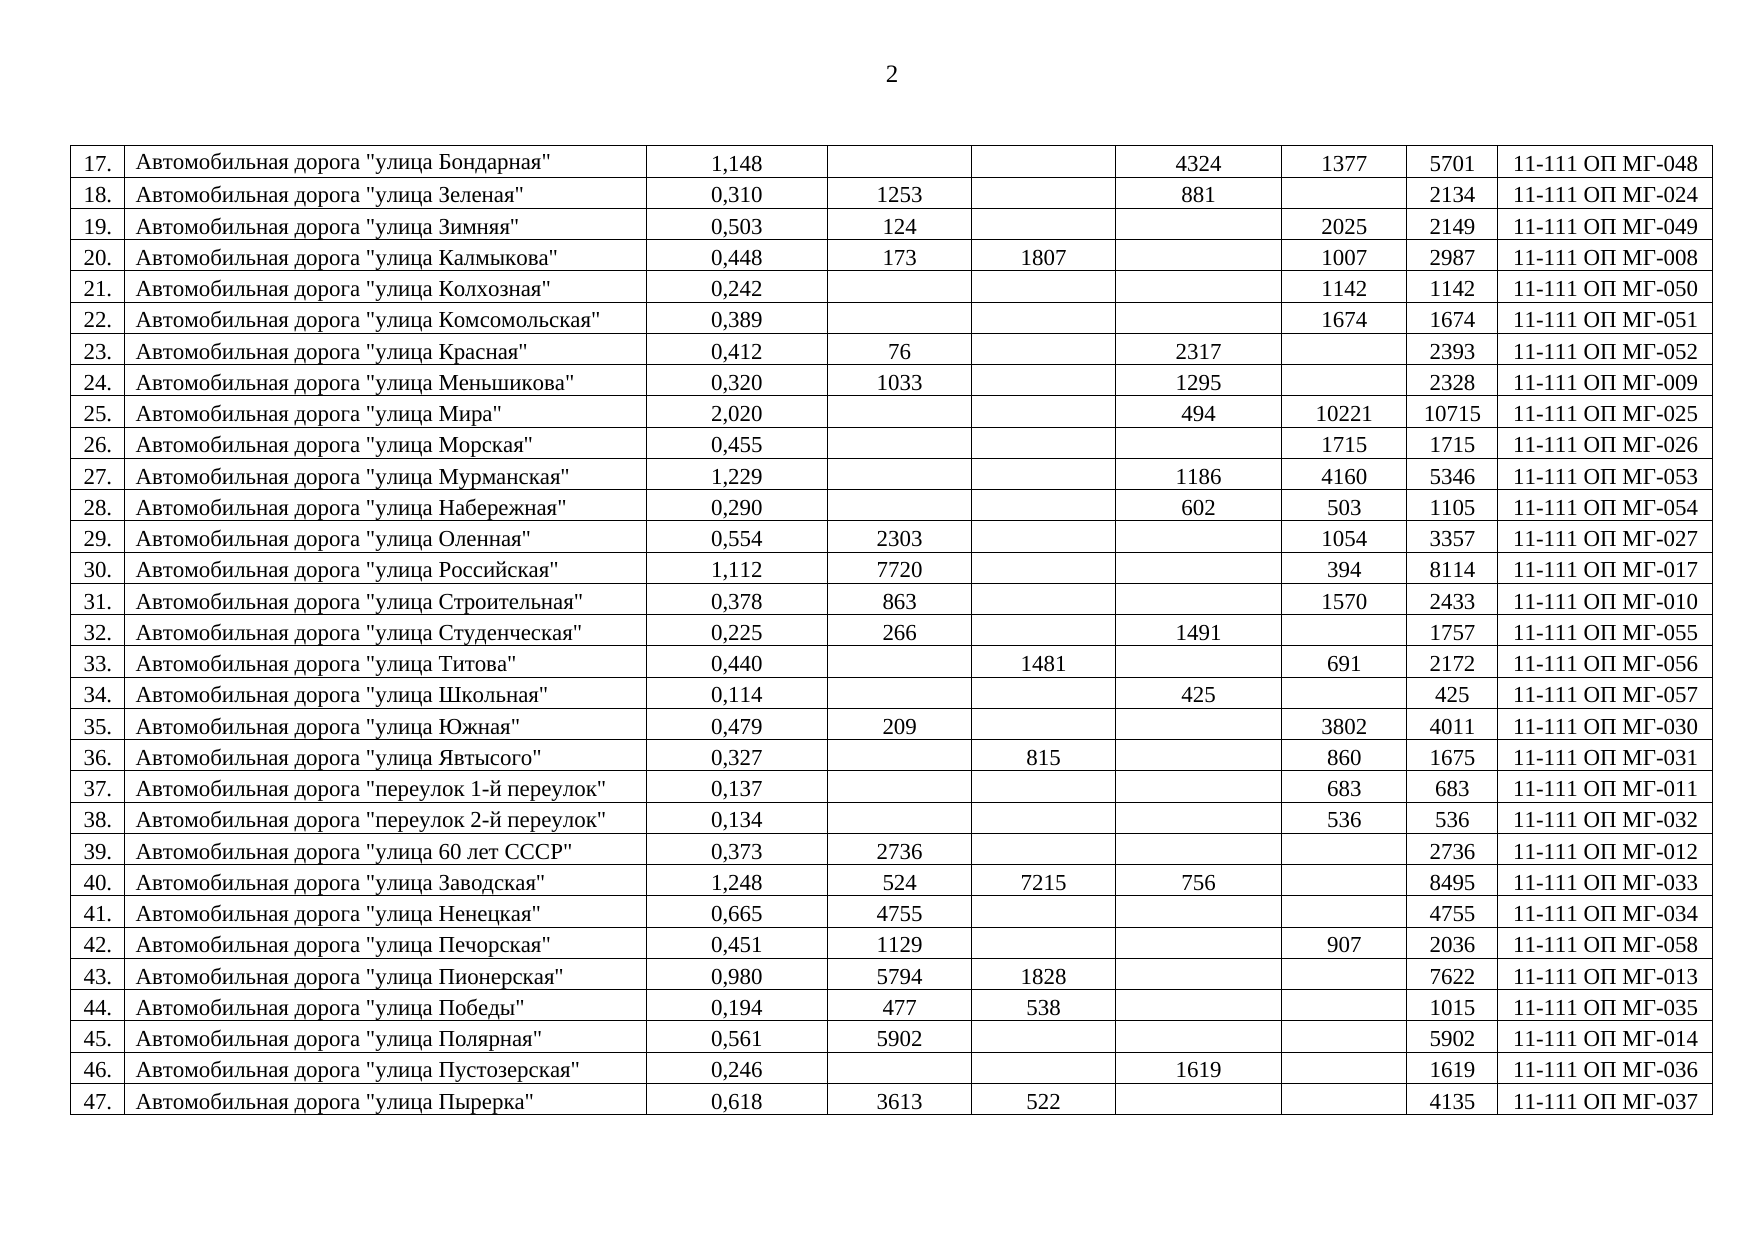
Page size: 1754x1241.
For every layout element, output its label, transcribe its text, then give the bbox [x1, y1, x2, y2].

table_cell [828, 146, 971, 177]
table_cell Автомобильная дорога "улица Печорская" [125, 928, 646, 958]
table_cell 815 [972, 740, 1115, 770]
table_cell 4135 [1407, 1084, 1497, 1114]
table_cell 19. [71, 209, 124, 239]
table_cell 2328 [1407, 365, 1497, 395]
table_cell Автомобильная дорога "улица Зимняя" [125, 209, 646, 239]
table_cell Автомобильная дорога "улица Школьная" [125, 678, 646, 708]
table_cell Автомобильная дорога "переулок 1-й переулок" [125, 771, 646, 802]
table_cell 11-111 ОП МГ-050 [1498, 271, 1712, 302]
table_cell 2433 [1407, 584, 1497, 614]
table_cell [1116, 1084, 1281, 1114]
table_cell 5902 [1407, 1021, 1497, 1052]
table_cell [1116, 928, 1281, 958]
table_cell 522 [972, 1084, 1115, 1114]
table_cell 30. [71, 553, 124, 583]
table_cell [1282, 1021, 1406, 1052]
table_cell 0,290 [647, 490, 827, 520]
table_cell [1116, 990, 1281, 1020]
table_cell [1116, 803, 1281, 833]
table_cell 0,320 [647, 365, 827, 395]
table_cell [1282, 178, 1406, 208]
table_cell Автомобильная дорога "улица Студенческая" [125, 615, 646, 645]
table_cell 11-111 ОП МГ-027 [1498, 521, 1712, 552]
table_cell 31. [71, 584, 124, 614]
table_cell 38. [71, 803, 124, 833]
table_cell [1282, 365, 1406, 395]
table_cell 76 [828, 334, 971, 364]
table_cell [828, 646, 971, 677]
table_cell [1116, 740, 1281, 770]
table_cell 881 [1116, 178, 1281, 208]
table_cell 11-111 ОП МГ-026 [1498, 428, 1712, 458]
table_cell 477 [828, 990, 971, 1020]
table_cell [1116, 896, 1281, 927]
table_cell 1142 [1407, 271, 1497, 302]
table_cell 1674 [1282, 303, 1406, 333]
table_cell 3613 [828, 1084, 971, 1114]
table_cell 683 [1407, 771, 1497, 802]
table_cell 503 [1282, 490, 1406, 520]
table_cell 11-111 ОП МГ-011 [1498, 771, 1712, 802]
table_cell 1757 [1407, 615, 1497, 645]
table_cell 2134 [1407, 178, 1497, 208]
table_cell 0,137 [647, 771, 827, 802]
table_cell 0,378 [647, 584, 827, 614]
table_cell [1282, 1084, 1406, 1114]
table_cell 5701 [1407, 146, 1497, 177]
table_cell 524 [828, 865, 971, 895]
table_cell 4011 [1407, 709, 1497, 739]
table_cell [1282, 990, 1406, 1020]
table_cell Автомобильная дорога "улица Южная" [125, 709, 646, 739]
table_cell 0,980 [647, 959, 827, 989]
table_cell Автомобильная дорога "улица Строительная" [125, 584, 646, 614]
table_cell [972, 803, 1115, 833]
table_cell 11-111 ОП МГ-013 [1498, 959, 1712, 989]
table_cell 494 [1116, 396, 1281, 427]
table_cell 1295 [1116, 365, 1281, 395]
table_cell 0,134 [647, 803, 827, 833]
table_cell 2172 [1407, 646, 1497, 677]
table_cell 209 [828, 709, 971, 739]
table_cell 41. [71, 896, 124, 927]
table_cell [972, 459, 1115, 489]
table_cell 7215 [972, 865, 1115, 895]
table_cell 37. [71, 771, 124, 802]
table_cell [828, 303, 971, 333]
table_cell 29. [71, 521, 124, 552]
table_cell 0,310 [647, 178, 827, 208]
table_cell [828, 428, 971, 458]
table_cell 0,412 [647, 334, 827, 364]
table_cell 266 [828, 615, 971, 645]
table_cell 1105 [1407, 490, 1497, 520]
table_cell [972, 553, 1115, 583]
table_cell [1282, 865, 1406, 895]
table_cell 7622 [1407, 959, 1497, 989]
table_cell 7720 [828, 553, 971, 583]
table_cell 0,479 [647, 709, 827, 739]
table_cell 18. [71, 178, 124, 208]
table_cell Автомобильная дорога "улица Зеленая" [125, 178, 646, 208]
table_cell [1116, 303, 1281, 333]
table_cell 691 [1282, 646, 1406, 677]
table_cell 1033 [828, 365, 971, 395]
table_cell 5346 [1407, 459, 1497, 489]
table_cell Автомобильная дорога "улица Набережная" [125, 490, 646, 520]
table_cell 11-111 ОП МГ-055 [1498, 615, 1712, 645]
table_cell Автомобильная дорога "улица Пионерская" [125, 959, 646, 989]
table_cell 11-111 ОП МГ-035 [1498, 990, 1712, 1020]
table_cell Автомобильная дорога "переулок 2-й переулок" [125, 803, 646, 833]
table_cell [828, 490, 971, 520]
table_cell [1116, 709, 1281, 739]
table_cell 44. [71, 990, 124, 1020]
table_cell 4160 [1282, 459, 1406, 489]
table_cell 0,440 [647, 646, 827, 677]
table_cell 1253 [828, 178, 971, 208]
table_cell 11-111 ОП МГ-032 [1498, 803, 1712, 833]
table_cell [972, 678, 1115, 708]
table_cell 40. [71, 865, 124, 895]
table_cell [828, 740, 971, 770]
table_cell Автомобильная дорога "улица Комсомольская" [125, 303, 646, 333]
table_cell 1007 [1282, 240, 1406, 270]
table_cell [972, 896, 1115, 927]
table_cell 4324 [1116, 146, 1281, 177]
table_cell 17. [71, 146, 124, 177]
table_cell [828, 771, 971, 802]
table_cell Автомобильная дорога "улица Заводская" [125, 865, 646, 895]
table_cell 11-111 ОП МГ-014 [1498, 1021, 1712, 1052]
table_cell [972, 834, 1115, 864]
table_cell 11-111 ОП МГ-025 [1498, 396, 1712, 427]
table_cell [1116, 771, 1281, 802]
table_cell 1377 [1282, 146, 1406, 177]
table_cell Автомобильная дорога "улица Бондарная" [125, 146, 646, 177]
table_cell [972, 1053, 1115, 1083]
table_cell 11-111 ОП МГ-058 [1498, 928, 1712, 958]
table_cell 27. [71, 459, 124, 489]
table_cell Автомобильная дорога "улица Морская" [125, 428, 646, 458]
table_cell [972, 584, 1115, 614]
table_cell Автомобильная дорога "улица Полярная" [125, 1021, 646, 1052]
table_cell 43. [71, 959, 124, 989]
table_cell 11-111 ОП МГ-033 [1498, 865, 1712, 895]
table_cell [828, 271, 971, 302]
table_cell 1015 [1407, 990, 1497, 1020]
table_cell 0,246 [647, 1053, 827, 1083]
table_cell 536 [1407, 803, 1497, 833]
table_cell 1807 [972, 240, 1115, 270]
table_cell 33. [71, 646, 124, 677]
table_cell 538 [972, 990, 1115, 1020]
table_cell [828, 1053, 971, 1083]
table_cell 1054 [1282, 521, 1406, 552]
table_cell 1715 [1407, 428, 1497, 458]
table_cell 0,242 [647, 271, 827, 302]
table_cell [1116, 1021, 1281, 1052]
table_cell Автомобильная дорога "улица Меньшикова" [125, 365, 646, 395]
table_cell 124 [828, 209, 971, 239]
table_cell 2736 [828, 834, 971, 864]
table_cell 0,455 [647, 428, 827, 458]
table_cell 34. [71, 678, 124, 708]
table_cell [972, 428, 1115, 458]
table_cell 32. [71, 615, 124, 645]
table_cell 0,389 [647, 303, 827, 333]
table_cell [1116, 209, 1281, 239]
table_cell 425 [1116, 678, 1281, 708]
table_cell 11-111 ОП МГ-034 [1498, 896, 1712, 927]
table_cell 0,448 [647, 240, 827, 270]
table_cell 425 [1407, 678, 1497, 708]
table_cell [972, 271, 1115, 302]
table_cell 25. [71, 396, 124, 427]
table_cell [1282, 834, 1406, 864]
table_cell 23. [71, 334, 124, 364]
table_cell [972, 396, 1115, 427]
table_cell Автомобильная дорога "улица Явтысого" [125, 740, 646, 770]
table_cell 45. [71, 1021, 124, 1052]
table_cell Автомобильная дорога "улица Пустозерская" [125, 1053, 646, 1083]
table_cell [1282, 1053, 1406, 1083]
table_cell [828, 803, 971, 833]
table_cell 0,451 [647, 928, 827, 958]
table_cell 2,020 [647, 396, 827, 427]
table_cell 11-111 ОП МГ-024 [1498, 178, 1712, 208]
table_cell [1116, 959, 1281, 989]
table_cell 8495 [1407, 865, 1497, 895]
table_cell 0,194 [647, 990, 827, 1020]
table_cell [972, 146, 1115, 177]
table_cell 8114 [1407, 553, 1497, 583]
table_cell 22. [71, 303, 124, 333]
table_cell 3357 [1407, 521, 1497, 552]
table_cell 46. [71, 1053, 124, 1083]
table_cell [972, 178, 1115, 208]
table_cell 11-111 ОП МГ-056 [1498, 646, 1712, 677]
table_cell [828, 459, 971, 489]
table_cell [972, 490, 1115, 520]
table_cell [1282, 334, 1406, 364]
table_cell Автомобильная дорога "улица Колхозная" [125, 271, 646, 302]
table_cell 2317 [1116, 334, 1281, 364]
table_cell 39. [71, 834, 124, 864]
table_cell Автомобильная дорога "улица Оленная" [125, 521, 646, 552]
table_cell Автомобильная дорога "улица Калмыкова" [125, 240, 646, 270]
table_cell 1,148 [647, 146, 827, 177]
table_cell 2393 [1407, 334, 1497, 364]
table_cell Автомобильная дорога "улица Российская" [125, 553, 646, 583]
table_cell [828, 396, 971, 427]
table_cell Автомобильная дорога "улица Ненецкая" [125, 896, 646, 927]
table_cell 11-111 ОП МГ-049 [1498, 209, 1712, 239]
table_cell 4755 [1407, 896, 1497, 927]
table_cell 11-111 ОП МГ-017 [1498, 553, 1712, 583]
table_cell 10715 [1407, 396, 1497, 427]
table_cell 173 [828, 240, 971, 270]
table_cell 2303 [828, 521, 971, 552]
table_cell [828, 678, 971, 708]
table_cell 11-111 ОП МГ-057 [1498, 678, 1712, 708]
table_cell [972, 709, 1115, 739]
table_cell 1619 [1407, 1053, 1497, 1083]
table_cell 1619 [1116, 1053, 1281, 1083]
table_cell [1282, 896, 1406, 927]
table_cell 0,665 [647, 896, 827, 927]
table_cell 1481 [972, 646, 1115, 677]
table_cell 26. [71, 428, 124, 458]
table_cell 860 [1282, 740, 1406, 770]
table_cell 11-111 ОП МГ-048 [1498, 146, 1712, 177]
table_cell 536 [1282, 803, 1406, 833]
table_cell 0,114 [647, 678, 827, 708]
table_cell 1,229 [647, 459, 827, 489]
table_cell 11-111 ОП МГ-009 [1498, 365, 1712, 395]
table_cell 11-111 ОП МГ-051 [1498, 303, 1712, 333]
table_cell 11-111 ОП МГ-030 [1498, 709, 1712, 739]
table_cell [972, 1021, 1115, 1052]
table_cell 0,503 [647, 209, 827, 239]
table_cell 11-111 ОП МГ-054 [1498, 490, 1712, 520]
table_cell 1828 [972, 959, 1115, 989]
table_cell 1674 [1407, 303, 1497, 333]
table_cell 863 [828, 584, 971, 614]
table_cell 28. [71, 490, 124, 520]
table_cell [1282, 678, 1406, 708]
table_cell 2036 [1407, 928, 1497, 958]
table_cell 2025 [1282, 209, 1406, 239]
table_cell 11-111 ОП МГ-012 [1498, 834, 1712, 864]
table_cell 11-111 ОП МГ-010 [1498, 584, 1712, 614]
table_cell 2987 [1407, 240, 1497, 270]
table_cell 394 [1282, 553, 1406, 583]
table_cell [1282, 615, 1406, 645]
table_cell [972, 771, 1115, 802]
table_cell [972, 615, 1115, 645]
table_cell [1116, 834, 1281, 864]
table_cell [972, 521, 1115, 552]
table_cell [972, 303, 1115, 333]
table_cell [972, 928, 1115, 958]
table_cell [1282, 959, 1406, 989]
table_cell [1116, 553, 1281, 583]
table_cell 683 [1282, 771, 1406, 802]
table_cell [972, 334, 1115, 364]
table_cell 0,618 [647, 1084, 827, 1114]
table_cell 1,112 [647, 553, 827, 583]
table_cell 1675 [1407, 740, 1497, 770]
table_cell [1116, 646, 1281, 677]
table_cell 4755 [828, 896, 971, 927]
table_cell 0,373 [647, 834, 827, 864]
table_cell 21. [71, 271, 124, 302]
table_cell Автомобильная дорога "улица 60 лет СССР" [125, 834, 646, 864]
table_cell 42. [71, 928, 124, 958]
table_cell 2149 [1407, 209, 1497, 239]
table_cell 10221 [1282, 396, 1406, 427]
table_cell 1129 [828, 928, 971, 958]
table_cell [1116, 428, 1281, 458]
table_cell 0,561 [647, 1021, 827, 1052]
table_cell Автомобильная дорога "улица Пырерка" [125, 1084, 646, 1114]
table_cell 1186 [1116, 459, 1281, 489]
table_cell 1,248 [647, 865, 827, 895]
table_cell Автомобильная дорога "улица Победы" [125, 990, 646, 1020]
table_cell 11-111 ОП МГ-036 [1498, 1053, 1712, 1083]
table_cell 11-111 ОП МГ-031 [1498, 740, 1712, 770]
table_cell Автомобильная дорога "улица Мурманская" [125, 459, 646, 489]
table_cell 0,225 [647, 615, 827, 645]
table_cell 35. [71, 709, 124, 739]
table_cell 602 [1116, 490, 1281, 520]
table_cell 24. [71, 365, 124, 395]
table_cell 0,554 [647, 521, 827, 552]
table_cell 11-111 ОП МГ-053 [1498, 459, 1712, 489]
table_cell Автомобильная дорога "улица Титова" [125, 646, 646, 677]
table_cell 2736 [1407, 834, 1497, 864]
table_cell [972, 365, 1115, 395]
table_cell [1116, 240, 1281, 270]
table_cell 11-111 ОП МГ-037 [1498, 1084, 1712, 1114]
table_cell 1491 [1116, 615, 1281, 645]
table_cell [1116, 521, 1281, 552]
table_cell Автомобильная дорога "улица Мира" [125, 396, 646, 427]
table_cell Автомобильная дорога "улица Красная" [125, 334, 646, 364]
table_cell 756 [1116, 865, 1281, 895]
table_cell 47. [71, 1084, 124, 1114]
table_cell 1715 [1282, 428, 1406, 458]
table_cell 0,327 [647, 740, 827, 770]
table_cell 5794 [828, 959, 971, 989]
table_cell 11-111 ОП МГ-052 [1498, 334, 1712, 364]
table_cell 11-111 ОП МГ-008 [1498, 240, 1712, 270]
table_cell 5902 [828, 1021, 971, 1052]
table_cell [1116, 584, 1281, 614]
table_cell 1570 [1282, 584, 1406, 614]
table_cell 36. [71, 740, 124, 770]
table_cell [972, 209, 1115, 239]
table_cell [1116, 271, 1281, 302]
table_cell 1142 [1282, 271, 1406, 302]
table_cell 907 [1282, 928, 1406, 958]
table_cell 20. [71, 240, 124, 270]
table_cell 3802 [1282, 709, 1406, 739]
